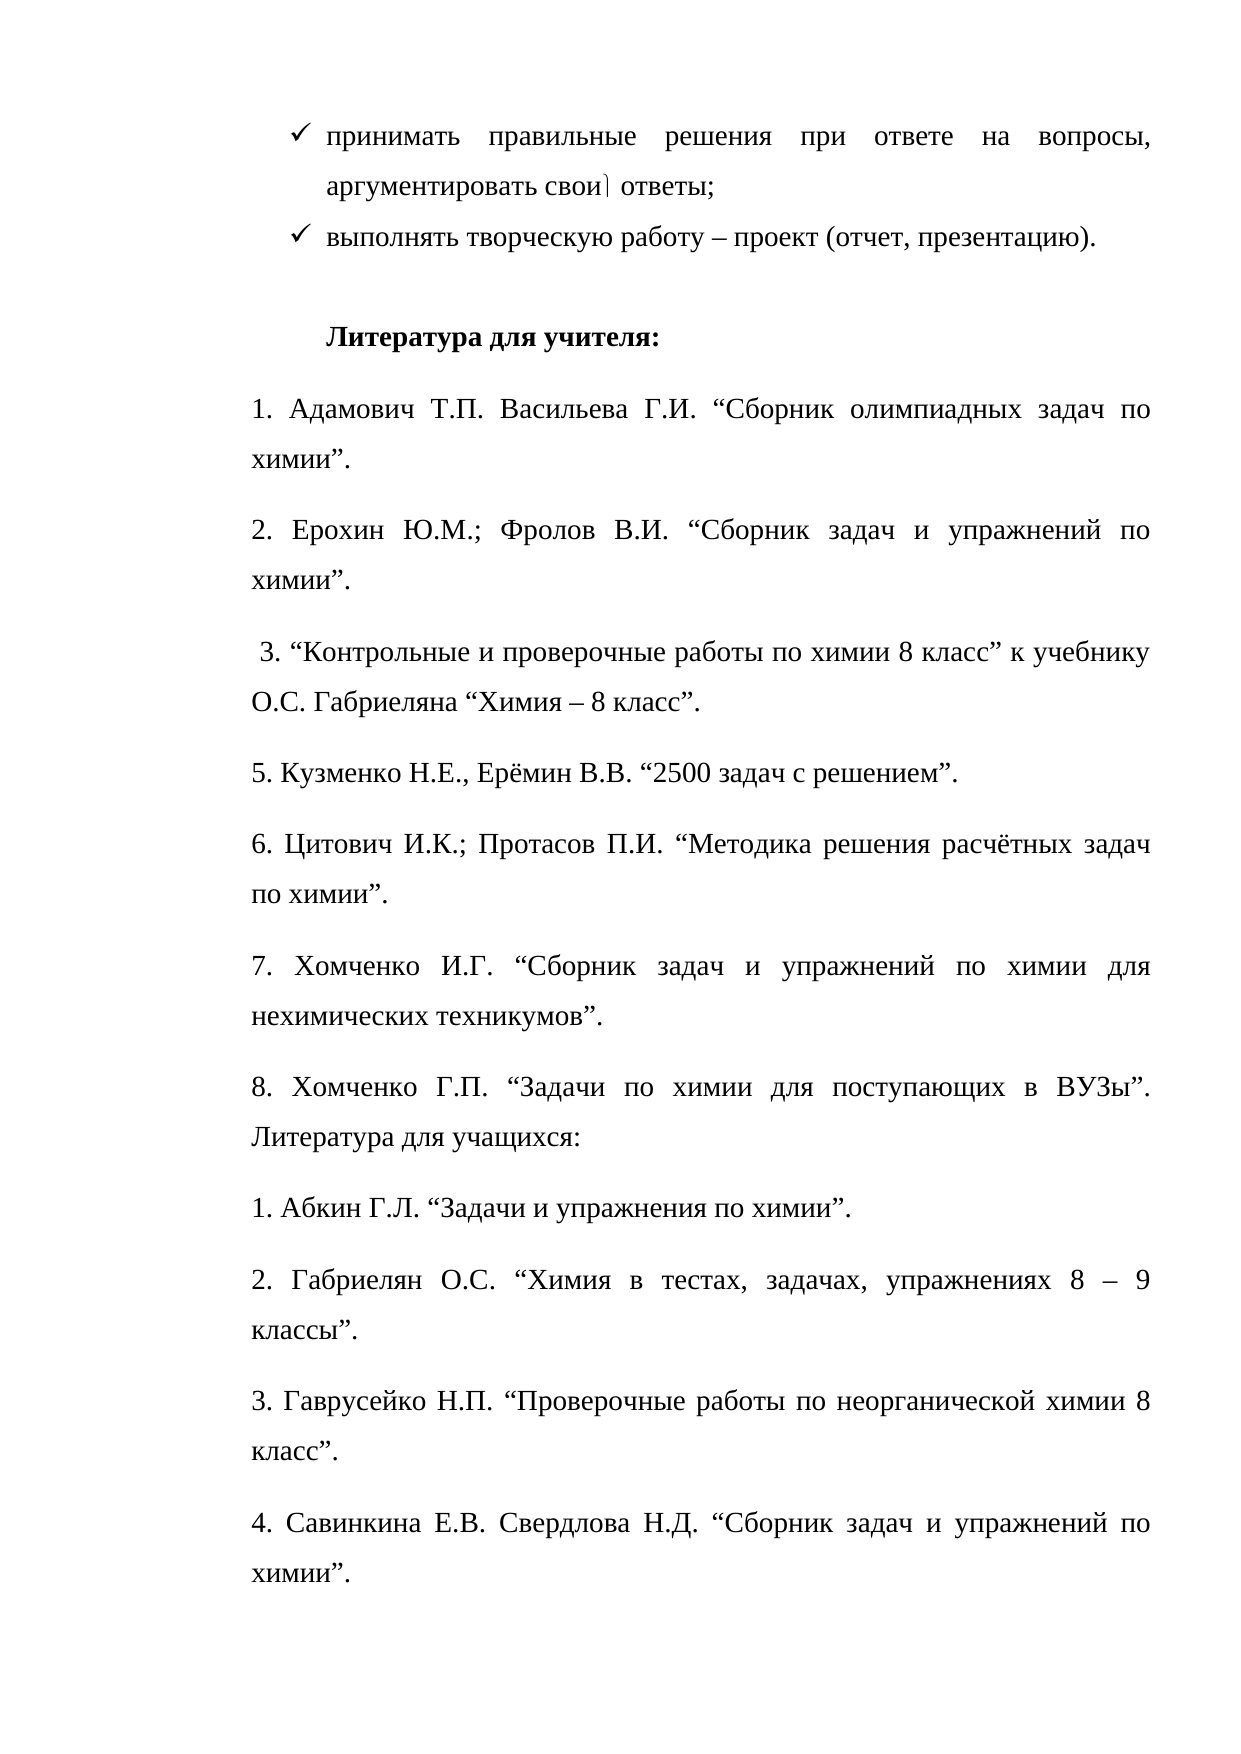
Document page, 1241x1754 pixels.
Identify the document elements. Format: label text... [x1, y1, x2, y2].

text 4. Савинкина Е.В. Свердлова Н.Д. “Сборник задач и упражнений по химии”. [251, 1505, 1152, 1588]
text 1. Адамович Т.П. Васильева Г.И. “Сборник олимпиадных задач по химии”. [251, 391, 1152, 474]
list выполнять творческую работу – проект (отчет, презентацию). [288, 219, 1152, 252]
text 8. Хомченко Г.П. “Задачи по химии для поступающих в ВУЗы”. Литература для учащихся: [251, 1069, 1152, 1153]
text 2. Габриелян О.С. “Химия в тестах, задачах, упражнениях 8 – 9 классы”. [251, 1262, 1152, 1346]
text 7. Хомченко И.Г. “Сборник задач и упражнений по химии для нехимических техникумов”. [251, 948, 1152, 1032]
list принимать правильные решения при ответе на вопросы, аргументировать свои ответы; [288, 118, 1152, 202]
text 5. Кузменко Н.Е., Ерёмин В.В. “2500 задач с решением”. [251, 755, 1152, 789]
text 6. Цитович И.К.; Протасов П.И. “Методика решения расчётных задач по химии”. [251, 826, 1152, 910]
text 3. “Контрольные и проверочные работы по химии 8 класс” к учебнику О.С. Габриеляна “Химия – 8 класс”. [251, 634, 1152, 717]
list Литература для учителя: [326, 319, 1152, 353]
text 2. Ерохин Ю.М.; Фролов В.И. “Сборник задач и упражнений по химии”. [251, 512, 1152, 596]
text 1. Абкин Г.Л. “Задачи и упражнения по химии”. [251, 1191, 1152, 1224]
text 3. Гаврусейко Н.П. “Проверочные работы по неорганической химии 8 класс”. [251, 1383, 1152, 1467]
